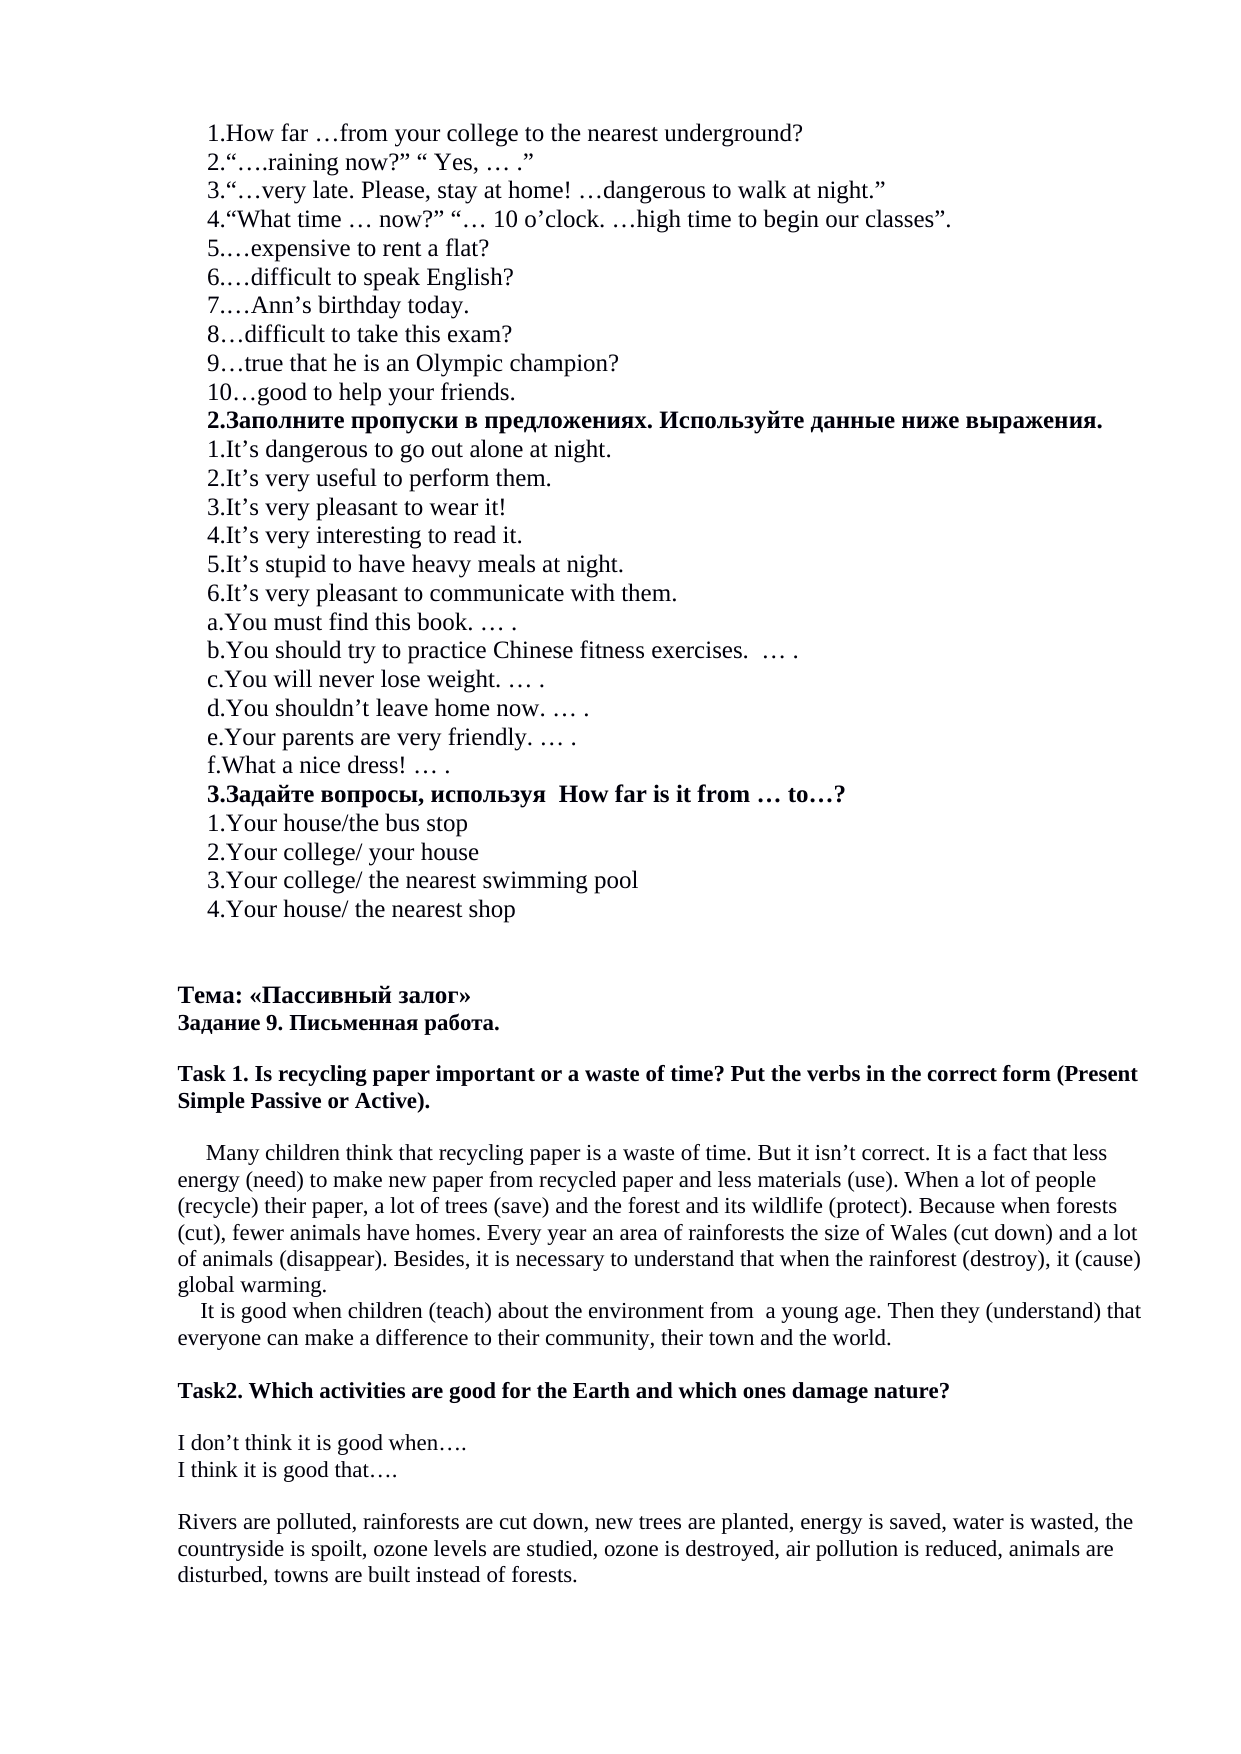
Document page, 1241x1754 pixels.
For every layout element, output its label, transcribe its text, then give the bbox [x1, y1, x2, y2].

list 4.“What time … now?” “… 10 o’clock. …high time to begin our classes”. [177, 204, 1152, 233]
text Many children think that recycling paper is a waste of time. But it isn’t correct. It is a fact that less energy (need) to make new paper from recycled paper and less materials (use). When a lot of people (recycle) their paper, a lot of trees (save) and the forest and its wildlife (protect). Because when forests (cut), fewer animals have homes. Every year an area of rainforests the size of Wales (cut down) and a lot of animals (disappear). Besides, it is necessary to understand that when the rainforest (destroy), it (cause) global warming. [177, 1139, 1152, 1298]
list 4.Your house/ the nearest shop [177, 894, 1152, 923]
list 1.Your house/the bus stop [177, 808, 1152, 837]
list a.You must find this book. … . [177, 607, 1152, 636]
list 3.Your college/ the nearest swimming pool [177, 866, 1152, 894]
list 1.How far …from your college to the nearest underground? [177, 118, 1152, 147]
list 2.Заполните пропуски в предложениях. Используйте данные ниже выражения. [177, 406, 1152, 434]
text Задание 9. Письменная работа. [177, 1009, 1152, 1036]
list 5.…expensive to rent a flat? [177, 233, 1152, 262]
list 6.It’s very pleasant to communicate with them. [177, 578, 1152, 607]
text It is good when children (teach) about the environment from a young age. Then they (understand) that everyone can make a difference to their community, their town and the world. [177, 1298, 1152, 1350]
list 5.It’s stupid to have heavy meals at night. [177, 549, 1152, 578]
text Task 1. Is recycling paper important or a waste of time? Put the verbs in the correct form (Present Simple Passive or Active). [177, 1060, 1152, 1113]
text I think it is good that…. [177, 1456, 1152, 1482]
list 7.…Ann’s birthday today. [177, 291, 1152, 319]
list 2.It’s very useful to perform them. [177, 463, 1152, 492]
list Тема: «Пассивный залог» [177, 981, 1152, 1009]
text Rivers are polluted, rainforests are cut down, new trees are planted, energy is saved, water is wasted, the countryside is spoilt, ozone levels are studied, ozone is destroyed, air pollution is reduced, animals are disturbed, towns are built instead of forests. [177, 1508, 1152, 1587]
list 4.It’s very interesting to read it. [177, 521, 1152, 549]
list 2.Your college/ your house [177, 837, 1152, 866]
list 9…true that he is an Olympic champion? [177, 348, 1152, 377]
list 1.It’s dangerous to go out alone at night. [177, 434, 1152, 463]
list 3.Задайте вопросы, используя How far is it from … to…? [177, 779, 1152, 808]
list 2.“….raining now?” “ Yes, … .” [177, 147, 1152, 176]
list 10…good to help your friends. [177, 377, 1152, 406]
text Task2. Which activities are good for the Earth and which ones damage nature? [177, 1377, 1152, 1403]
list 6.…difficult to speak English? [177, 262, 1152, 291]
list f.What a nice dress! … . [177, 751, 1152, 779]
list 3.It’s very pleasant to wear it! [177, 492, 1152, 521]
list e.Your parents are very friendly. … . [177, 722, 1152, 751]
text I don’t think it is good when…. [177, 1429, 1152, 1456]
list c.You will never lose weight. … . [177, 664, 1152, 693]
list b.You should try to practice Chinese fitness exercises. … . [177, 636, 1152, 664]
list 8…difficult to take this exam? [177, 319, 1152, 348]
list d.You shouldn’t leave home now. … . [177, 693, 1152, 722]
list 3.“…very late. Please, stay at home! …dangerous to walk at night.” [177, 176, 1152, 204]
